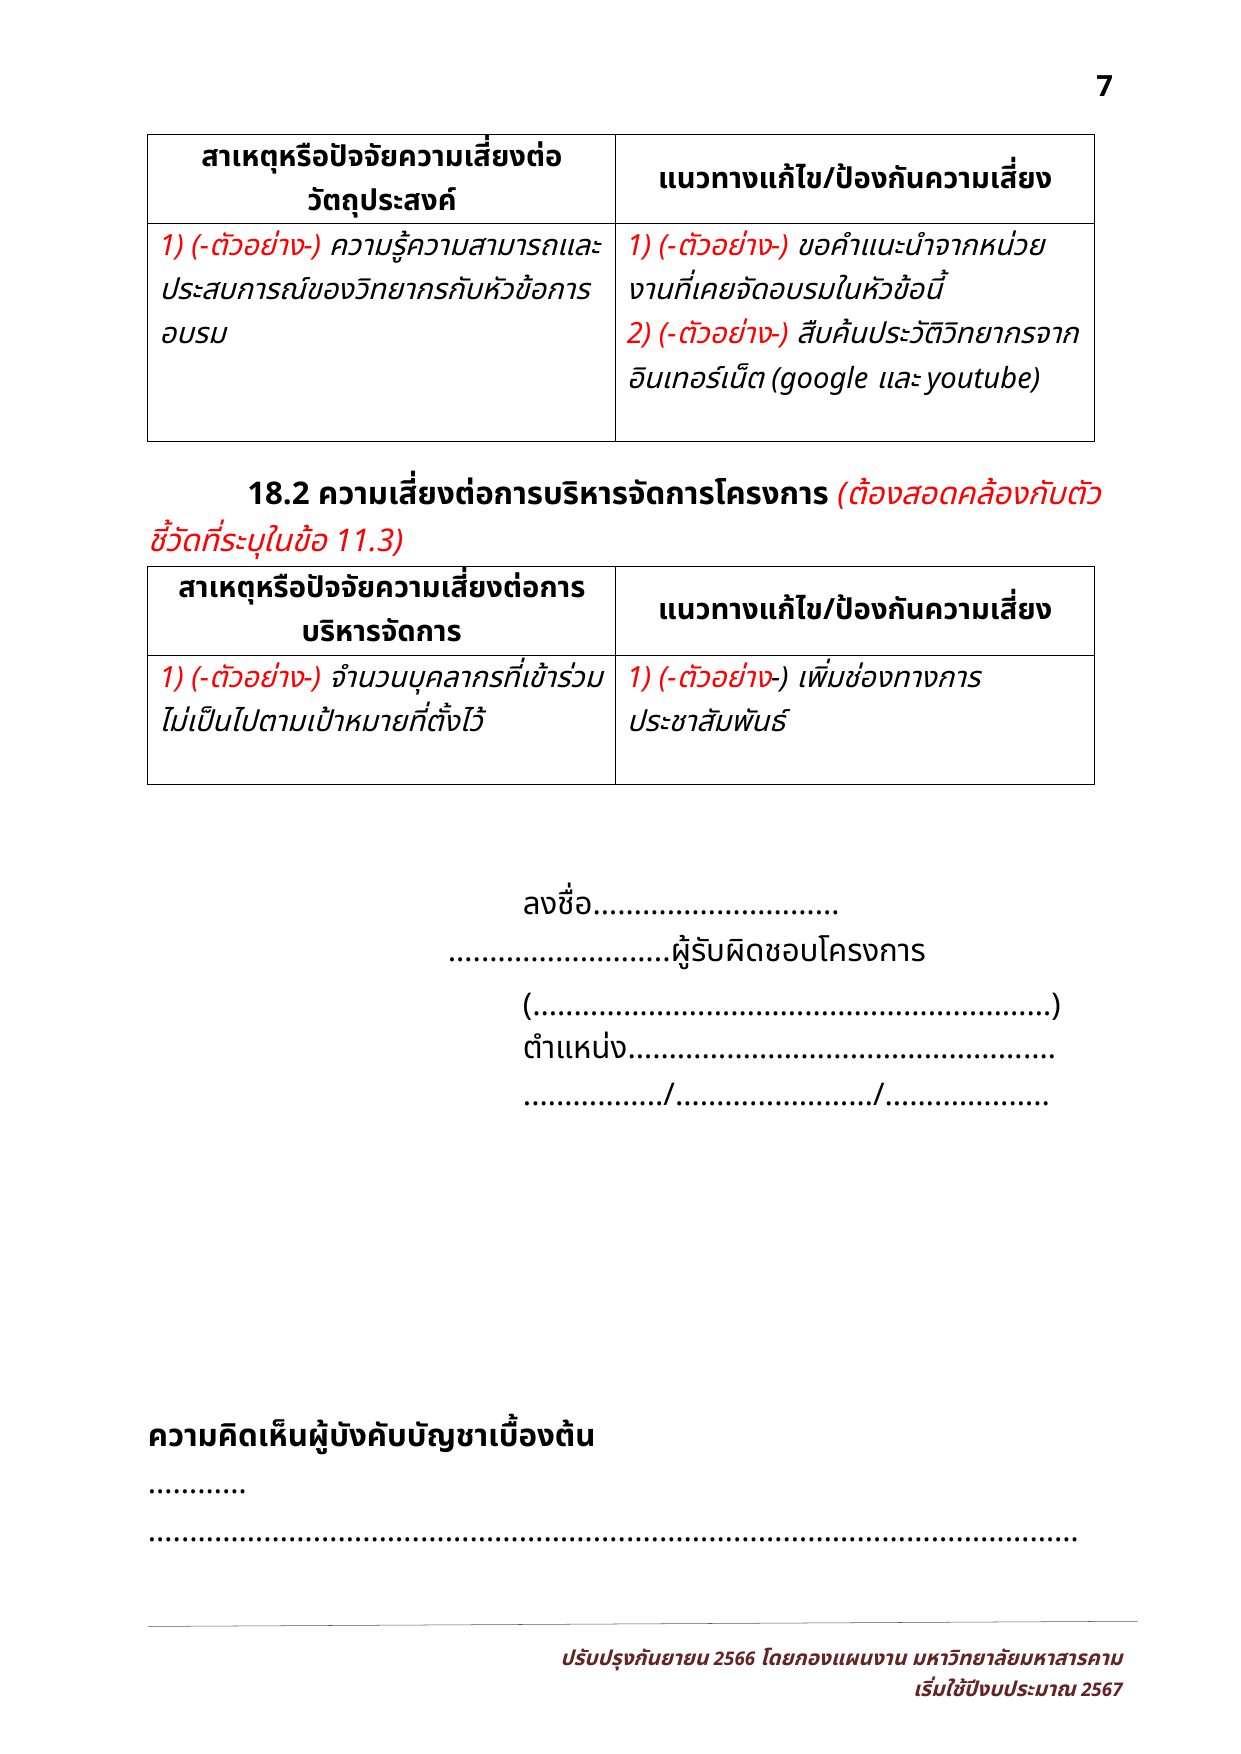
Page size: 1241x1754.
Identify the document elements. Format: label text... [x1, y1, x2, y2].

table_cell 1) (-ตัวอย่าง-) จำนวนบุคลากรที่เข้าร่วมไม่เป็นไปตามเป้าหมายที่ตั้งไว้ [148, 656, 615, 784]
text (..……………….……………………………………) [148, 982, 1113, 1025]
text ตำแหน่ง………………………………………….… [148, 1025, 1113, 1072]
table_cell 1) (-ตัวอย่าง-) ขอคำแนะนำจากหน่วยงานที่เคยจัดอบรมในหัวข้อนี้ 2) (-ตัวอย่าง-) สืบค้นประวัติวิทยากรจากอินเทอร์เน็ต (google และ youtube) [616, 224, 1094, 441]
text .……..……../………...…………/…….……..….. [148, 1072, 1113, 1115]
table_header แนวทางแก้ไข/ป้องกันความเสี่ยง [616, 567, 1094, 655]
table_header สาเหตุหรือปัจจัยความเสี่ยงต่อการบริหารจัดการ [148, 567, 615, 655]
text ความคิดเห็นผู้บังคับบัญชาเบื้องต้น ……………..……………………….……………………..……………………………………………… [148, 1413, 1113, 1555]
table_cell 1) (-ตัวอย่าง-) ความรู้ความสามารถและประสบการณ์ของวิทยากรกับหัวข้อการอบรม [148, 224, 615, 441]
table_header สาเหตุหรือปัจจัยความเสี่ยงต่อวัตถุประสงค์ [148, 135, 615, 223]
text 18.2 ความเสี่ยงต่อการบริหารจัดการโครงการ (ต้องสอดคล้องกับตัวชี้วัดที่ระบุในข้อ 11.3) [148, 471, 1113, 566]
table_header แนวทางแก้ไข/ป้องกันความเสี่ยง [616, 135, 1094, 223]
subtitle ลงชื่อ…………………………….…………………..ผู้รับผิดชอบโครงการ [448, 881, 1113, 976]
table_cell 1) (-ตัวอย่าง-) เพิ่มช่องทางการประชาสัมพันธ์ [616, 656, 1094, 784]
